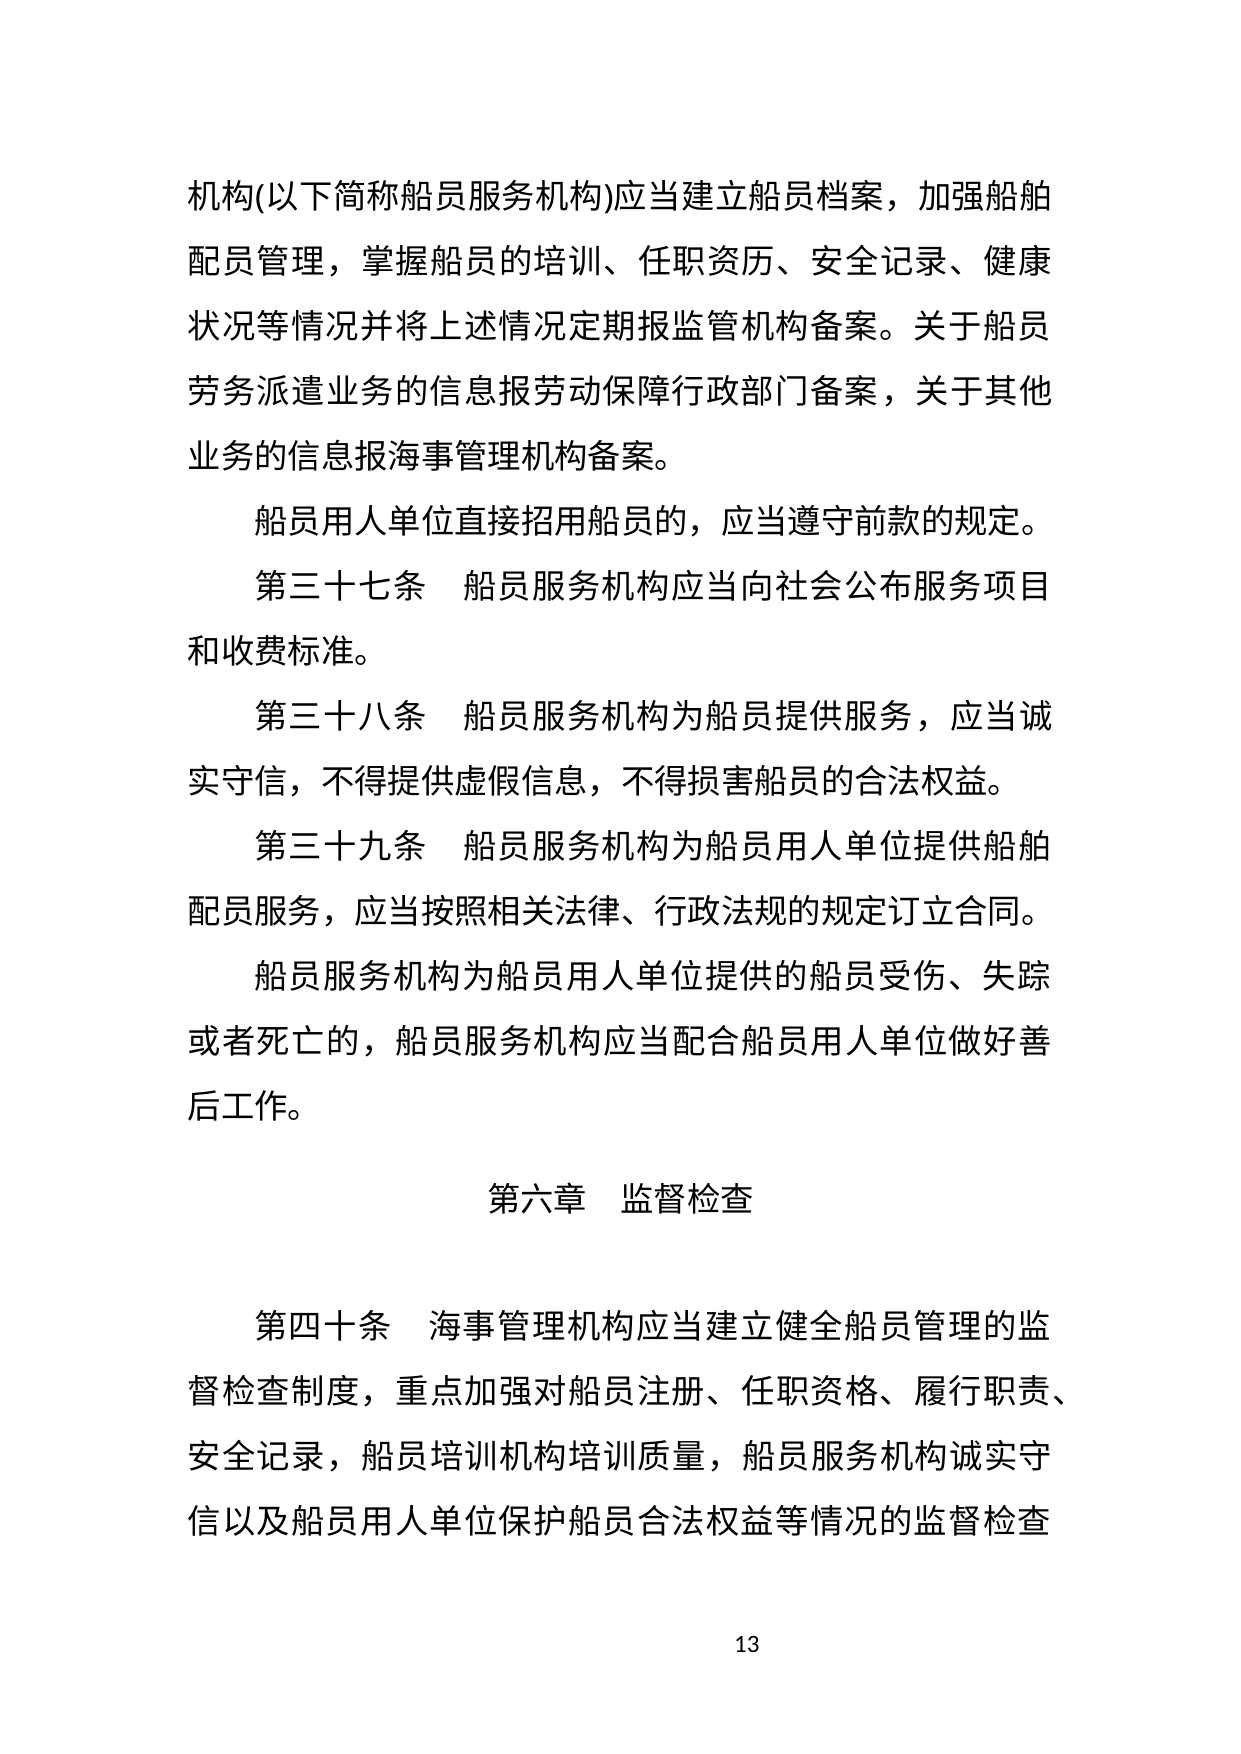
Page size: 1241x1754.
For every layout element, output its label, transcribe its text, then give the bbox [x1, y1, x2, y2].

text 第三十八条 船员服务机构为船员提供服务，应当诚实守信，不得提供虚假信息，不得损害船员的合法权益。 [187, 682, 1053, 812]
text 船员用人单位直接招用船员的，应当遵守前款的规定。 [187, 487, 1053, 552]
text 第三十七条 船员服务机构应当向社会公布服务项目和收费标准。 [187, 552, 1053, 682]
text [187, 1291, 1053, 1551]
subtitle 第六章 监督检查 [187, 1164, 1053, 1229]
text 船员服务机构为船员用人单位提供的船员受伤、失踪或者死亡的，船员服务机构应当配合船员用人单位做好善后工作。 [187, 942, 1053, 1137]
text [187, 162, 1053, 487]
text 第三十九条 船员服务机构为船员用人单位提供船舶配员服务，应当按照相关法律、行政法规的规定订立合同。 [187, 812, 1053, 942]
